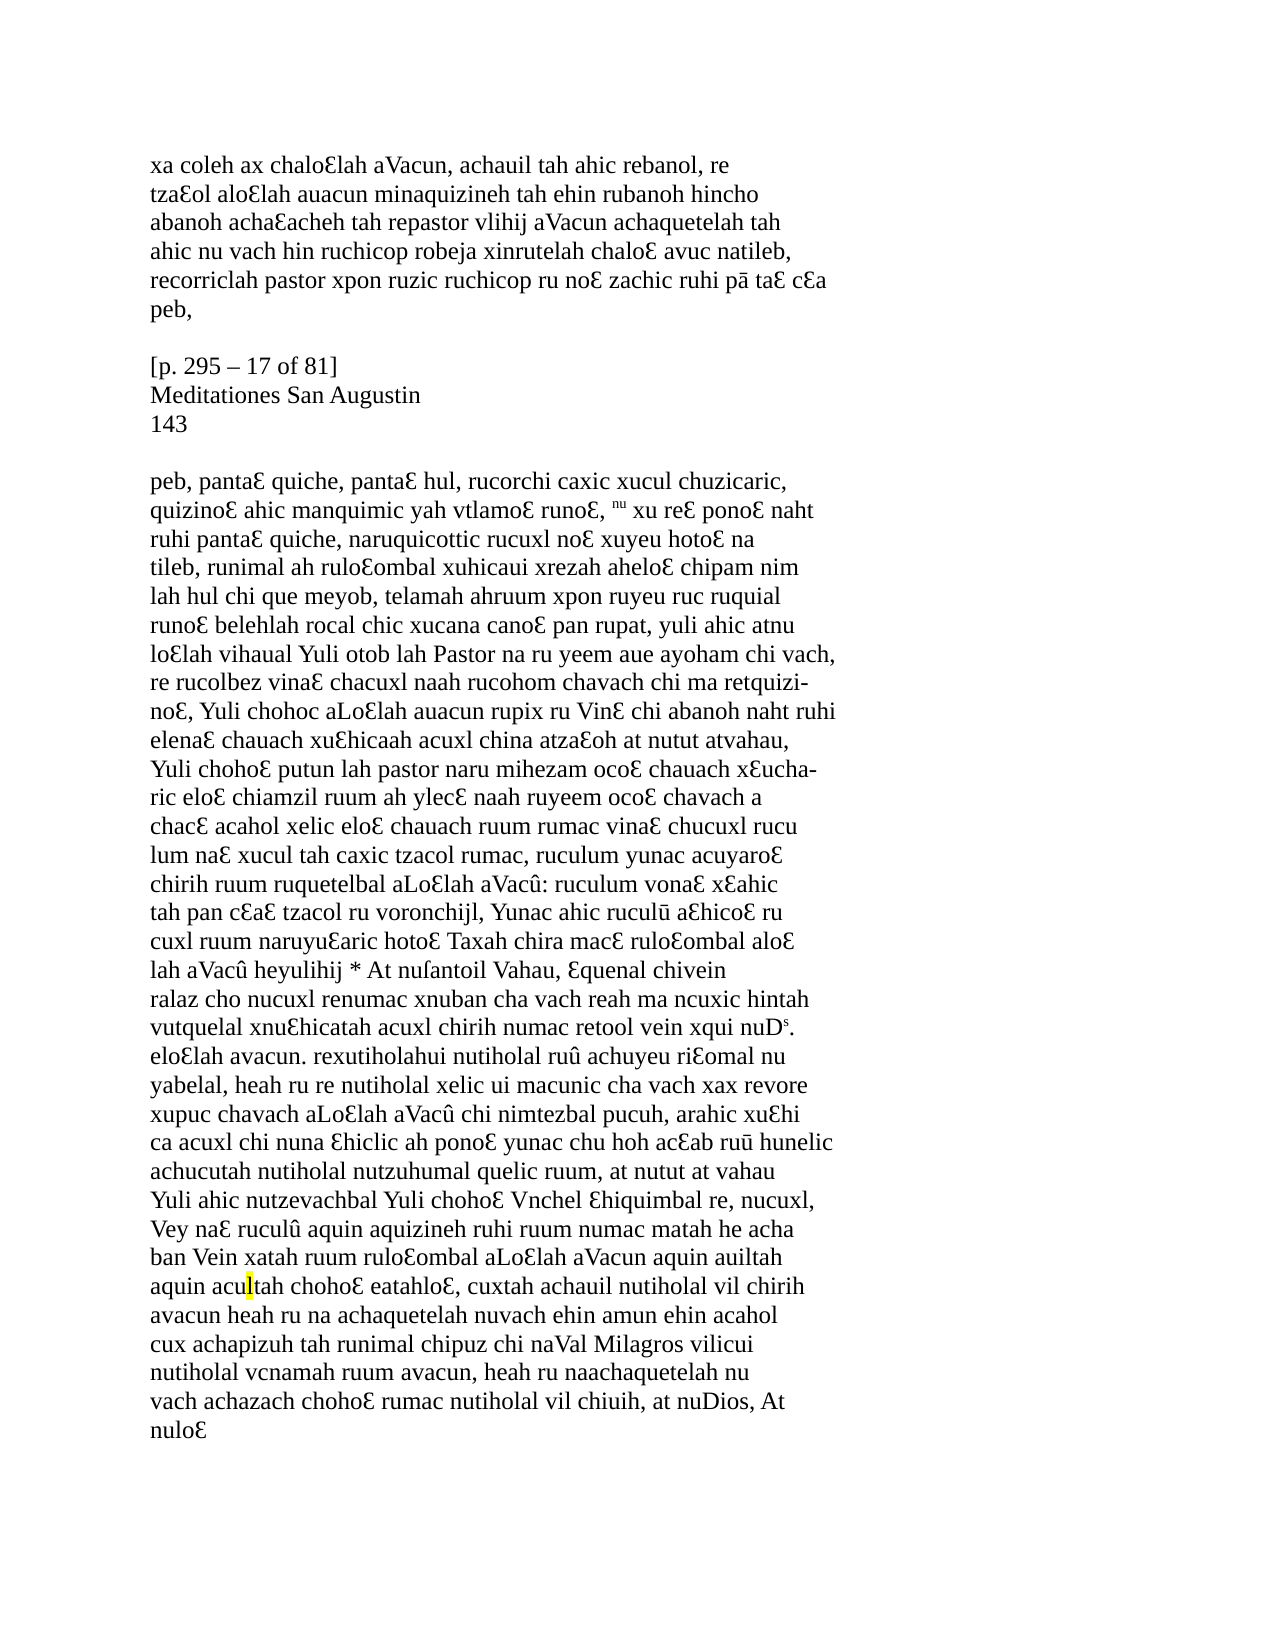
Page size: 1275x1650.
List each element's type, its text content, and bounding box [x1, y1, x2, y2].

text Vey naƐ ruculû aquin aquizineh ruhi ruum numac matah he acha [150, 1214, 1125, 1242]
text ban Vein xatah ruum ruloƐombal aLoƐlah aVacun aquin auiltah [150, 1242, 1125, 1271]
text elenaƐ chauach xuƐhicaah acuxl china atzaƐoh at nutut atvahau, [150, 725, 1125, 754]
text ruhi pantaƐ quiche, naruquicottic rucuxl noƐ xuyeu hotoƐ na [150, 524, 1125, 552]
text xa coleh ax chaloƐlah aVacun, achauil tah ahic rebanol, re [150, 150, 1125, 179]
text lah aVacû heyulihij * At nuſantoil Vahau, Ɛquenal chivein [150, 955, 1125, 984]
text Yuli ahic nutzevachbal Yuli chohoƐ Vnchel Ɛhiquimbal re, nucuxl, [150, 1185, 1125, 1214]
text ca acuxl chi nuna Ɛhiclic ah ponoƐ yunac chu hoh acƐab ruū hunelic [150, 1127, 1125, 1156]
text yabelal, heah ru re nutiholal xelic ui macunic cha vach xax revore [150, 1070, 1125, 1099]
text eloƐlah avacun. rexutiholahui nutiholal ruû achuyeu riƐomal nu [150, 1041, 1125, 1070]
text [p. 295 – 17 of 81] [150, 351, 1125, 380]
text achucutah nutiholal nutzuhumal quelic ruum, at nutut at vahau [150, 1156, 1125, 1185]
text lum naƐ xucul tah caxic tzacol rumac, ruculum yunac acuyaroƐ [150, 840, 1125, 869]
text ahic nu vach hin ruchicop robeja xinrutelah chaloƐ avuc natileb, [150, 236, 1125, 265]
text vach achazach chohoƐ rumac nutiholal vil chiuih, at nuDios, At [150, 1386, 1125, 1415]
text chacƐ acahol xelic eloƐ chauach ruum rumac vinaƐ chucuxl rucu [150, 811, 1125, 840]
text peb, [150, 294, 1125, 322]
text re rucolbez vinaƐ chacuxl naah rucohom chavach chi ma retquizi- [150, 667, 1125, 696]
text chirih ruum ruquetelbal aLoƐlah aVacû: ruculum vonaƐ xƐahic [150, 869, 1125, 897]
text noƐ, Yuli chohoc aLoƐlah auacun rupix ru VinƐ chi abanoh naht ruhi [150, 696, 1125, 725]
text ric eloƐ chiamzil ruum ah ylecƐ naah ruyeem ocoƐ chavach a [150, 782, 1125, 811]
text xupuc chavach aLoƐlah aVacû chi nimtezbal pucuh, arahic xuƐhi [150, 1099, 1125, 1127]
text nuloƐ [150, 1415, 1125, 1444]
text peb, pantaƐ quiche, pantaƐ hul, rucorchi caxic xucul chuzicaric, [150, 466, 1125, 495]
text 143 [150, 409, 1125, 437]
text loƐlah vihaual Yuli otob lah Pastor na ru yeem aue ayoham chi vach, [150, 639, 1125, 667]
text tzaƐol aloƐlah auacun minaquizineh tah ehin rubanoh hincho [150, 179, 1125, 207]
text quizinoƐ ahic manquimic yah vtlamoƐ runoƐ, nu xu reƐ ponoƐ naht [150, 495, 1125, 524]
text nutiholal vcnamah ruum avacun, heah ru naachaquetelah nu [150, 1357, 1125, 1386]
text recorriclah pastor xpon ruzic ruchicop ru noƐ zachic ruhi pā taƐ cƐa [150, 265, 1125, 294]
text cuxl ruum naruyuƐaric hotoƐ Taxah chira macƐ ruloƐombal aloƐ [150, 926, 1125, 955]
text lah hul chi que meyob, telamah ahruum xpon ruyeu ruc ruquial [150, 581, 1125, 610]
text Yuli chohoƐ putun lah pastor naru mihezam ocoƐ chauach xƐucha- [150, 754, 1125, 782]
text Meditationes San Augustin [150, 380, 1125, 409]
text avacun heah ru na achaquetelah nuvach ehin amun ehin acahol [150, 1300, 1125, 1329]
text tileb, runimal ah ruloƐombal xuhicaui xrezah aheloƐ chipam nim [150, 552, 1125, 581]
text ralaz cho nucuxl renumac xnuban cha vach reah ma ncuxic hintah [150, 984, 1125, 1012]
text runoƐ belehlah rocal chic xucana canoƐ pan rupat, yuli ahic atnu [150, 610, 1125, 639]
text vutquelal xnuƐhicatah acuxl chirih numac retool vein xqui nuDs. [150, 1012, 1125, 1041]
text tah pan cƐaƐ tzacol ru voronchijl, Yunac ahic ruculū aƐhicoƐ ru [150, 897, 1125, 926]
text abanoh achaƐacheh tah repastor vlihij aVacun achaquetelah tah [150, 207, 1125, 236]
text aquin acultah chohoƐ eatahloƐ, cuxtah achauil nutiholal vil chirih [253, 1271, 1125, 1300]
text cux achapizuh tah runimal chipuz chi naVal Milagros vilicui [150, 1329, 1125, 1357]
